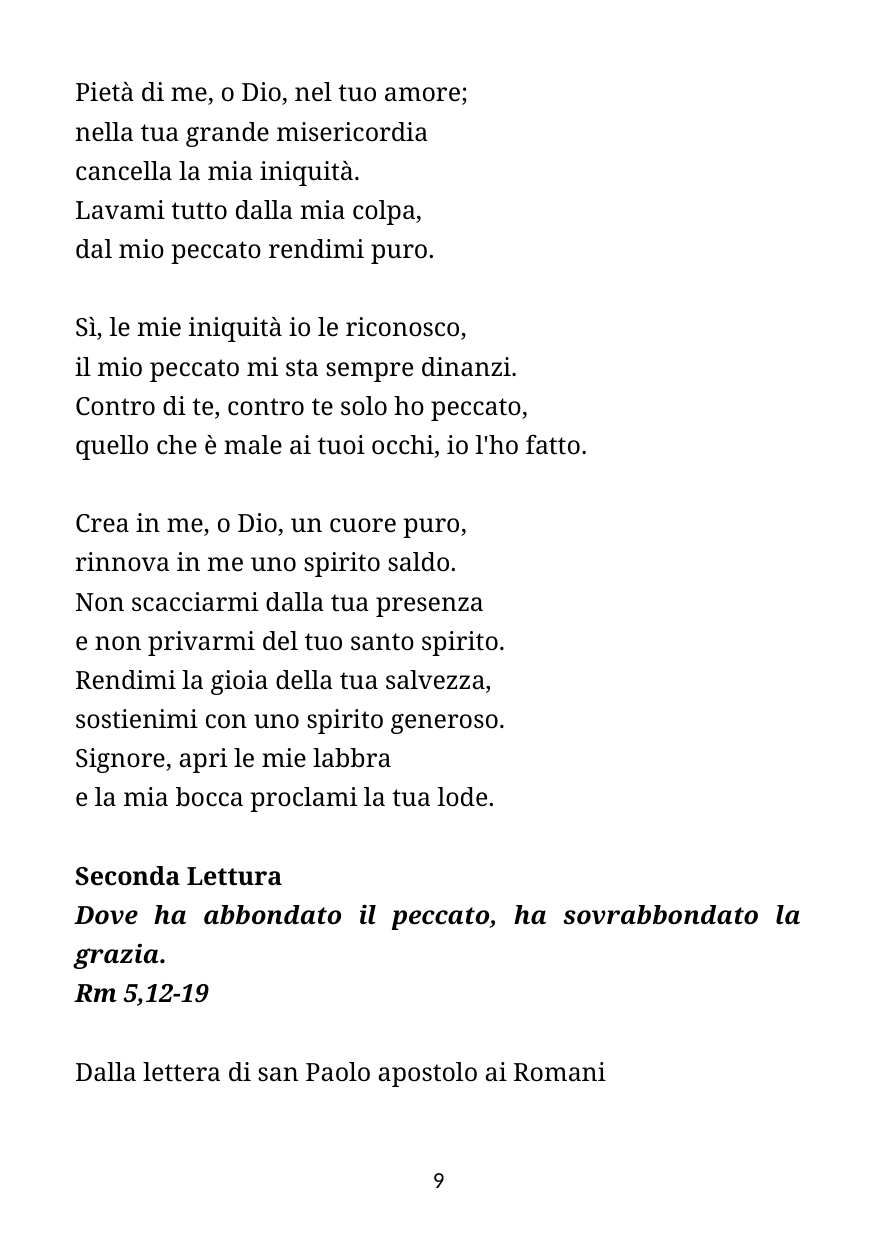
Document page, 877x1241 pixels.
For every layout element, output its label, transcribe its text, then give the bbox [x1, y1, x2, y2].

text rinnova in me uno spirito saldo. [75, 545, 802, 579]
text Rm 5,12-19 [75, 976, 802, 1010]
text quello che è male ai tuoi occhi, io l'ho fatto. [75, 427, 802, 462]
text Dalla lettera di san Paolo apostolo ai Romani [75, 1054, 802, 1088]
text Lavami tutto dalla mia colpa, [75, 192, 802, 227]
text Contro di te, contro te solo ho peccato, [75, 388, 802, 422]
text nella tua grande misericordia [75, 114, 802, 148]
text Signore, apri le mie labbra [75, 741, 802, 775]
text dal mio peccato rendimi puro. [75, 232, 802, 266]
text Seconda Lettura [75, 858, 802, 892]
text Pietà di me, o Dio, nel tuo amore; [75, 75, 802, 109]
text Dove ha abbondato il peccato, ha sovrabbondato la grazia. [75, 897, 802, 971]
text Rendimi la gioia della tua salvezza, [75, 662, 802, 697]
text e non privarmi del tuo santo spirito. [75, 623, 802, 657]
text il mio peccato mi sta sempre dinanzi. [75, 349, 802, 383]
text sostienimi con uno spirito generoso. [75, 702, 802, 736]
text cancella la mia iniquità. [75, 153, 802, 187]
text e la mia bocca proclami la tua lode. [75, 780, 802, 814]
text Sì, le mie iniquità io le riconosco, [75, 310, 802, 344]
text Crea in me, o Dio, un cuore puro, [75, 506, 802, 540]
text Non scacciarmi dalla tua presenza [75, 584, 802, 618]
